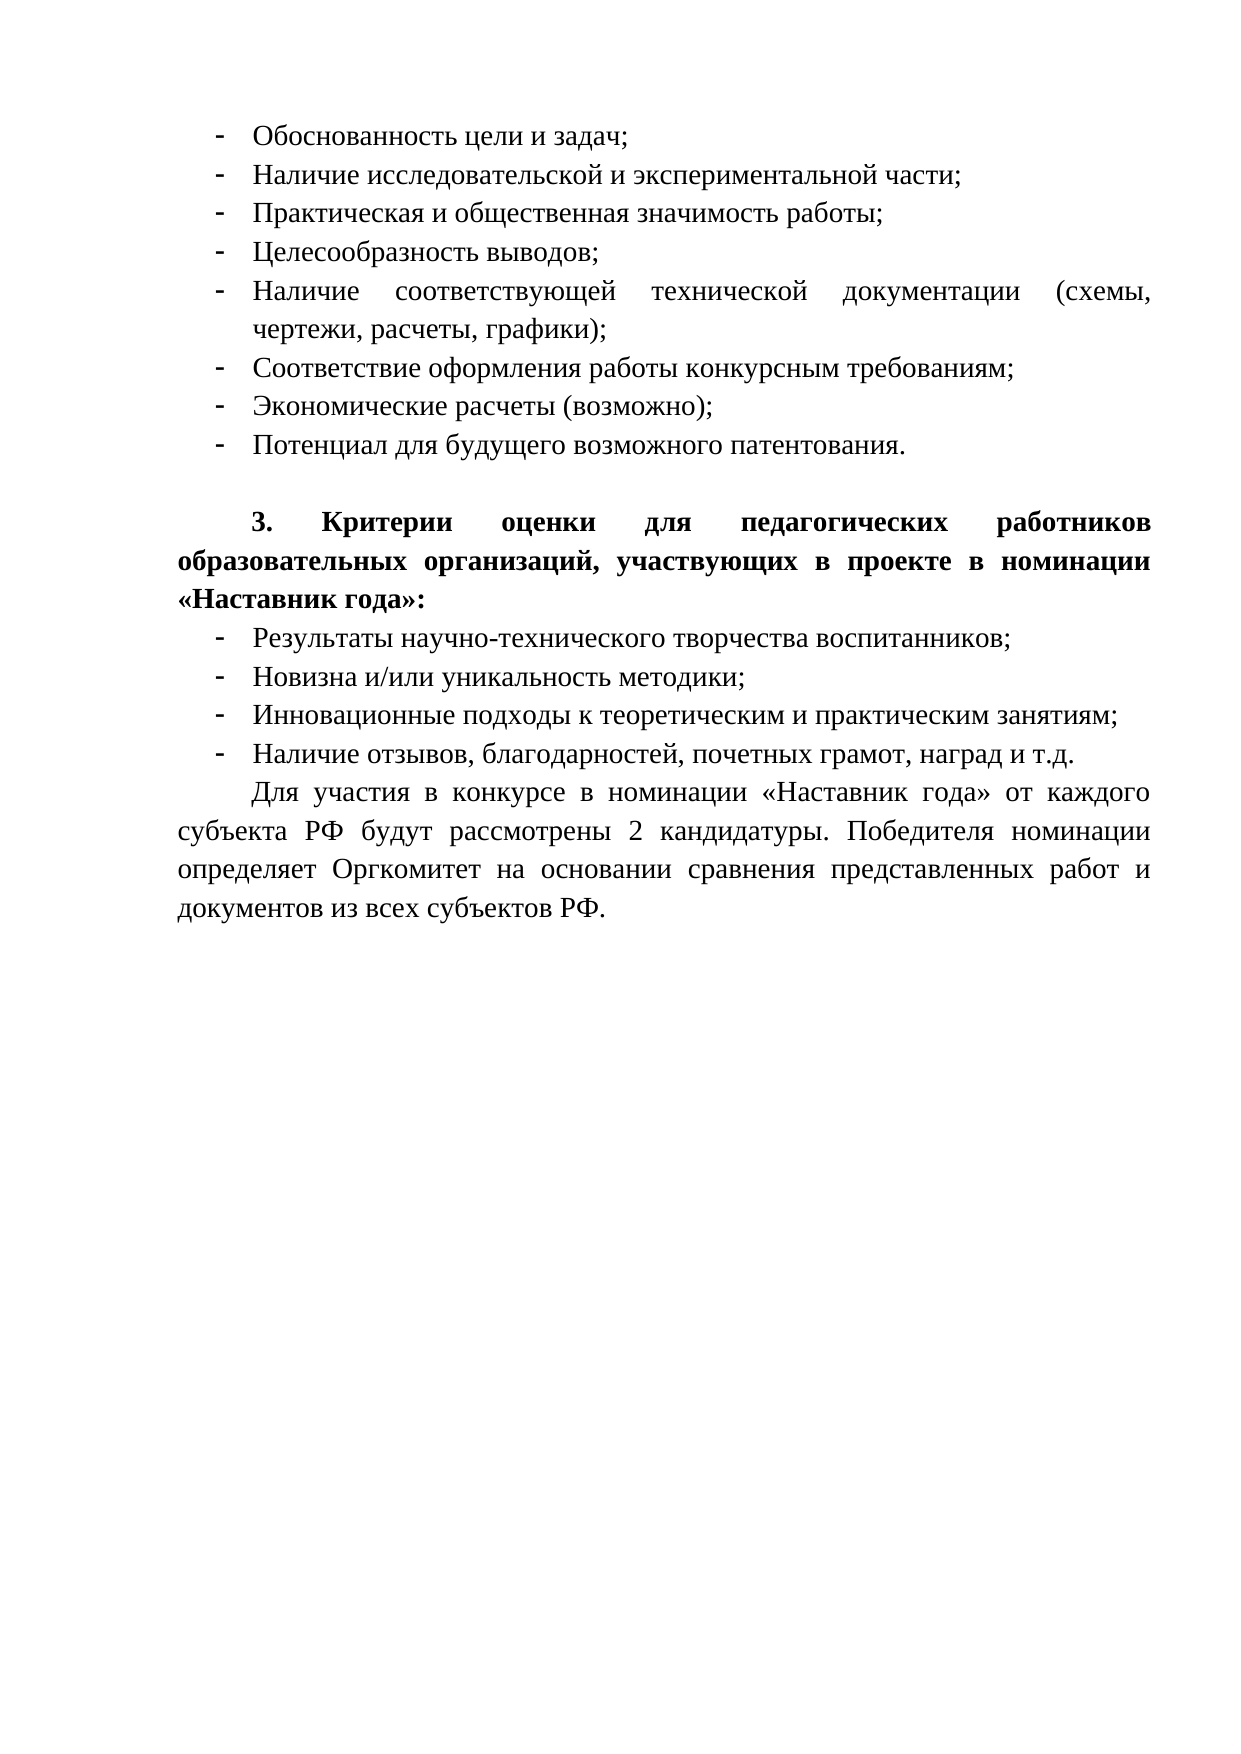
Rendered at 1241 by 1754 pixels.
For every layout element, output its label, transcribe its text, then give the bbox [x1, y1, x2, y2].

list Наличие соответствующей технической документации (схемы, чертежи, расчеты, графики); [215, 273, 1152, 345]
list Обоснованность цели и задач; [215, 118, 1152, 152]
list Практическая и общественная значимость работы; [215, 195, 1152, 229]
list Целесообразность выводов; [215, 234, 1152, 268]
list Наличие отзывов, благодарностей, почетных грамот, наград и т.д. [215, 736, 1152, 769]
list Потенциал для будущего возможного патентования. [215, 427, 1152, 461]
list Результаты научно-технического творчества воспитанников; [215, 620, 1152, 654]
list 3. Критерии оценки для педагогических работников образовательных организаций, участвующих в проекте в номинации «Наставник года»: [177, 504, 1152, 615]
text Для участия в конкурсе в номинации «Наставник года» от каждого субъекта РФ будут рассмотрены 2 кандидатуры. Победителя номинации определяет Оргкомитет на основании сравнения представленных работ и документов из всех субъектов РФ. [177, 774, 1152, 924]
list Наличие исследовательской и экспериментальной части; [215, 157, 1152, 190]
list Инновационные подходы к теоретическим и практическим занятиям; [215, 697, 1152, 731]
list Соответствие оформления работы конкурсным требованиям; [215, 350, 1152, 383]
list Новизна и/или уникальность методики; [215, 659, 1152, 692]
list Экономические расчеты (возможно); [215, 388, 1152, 422]
